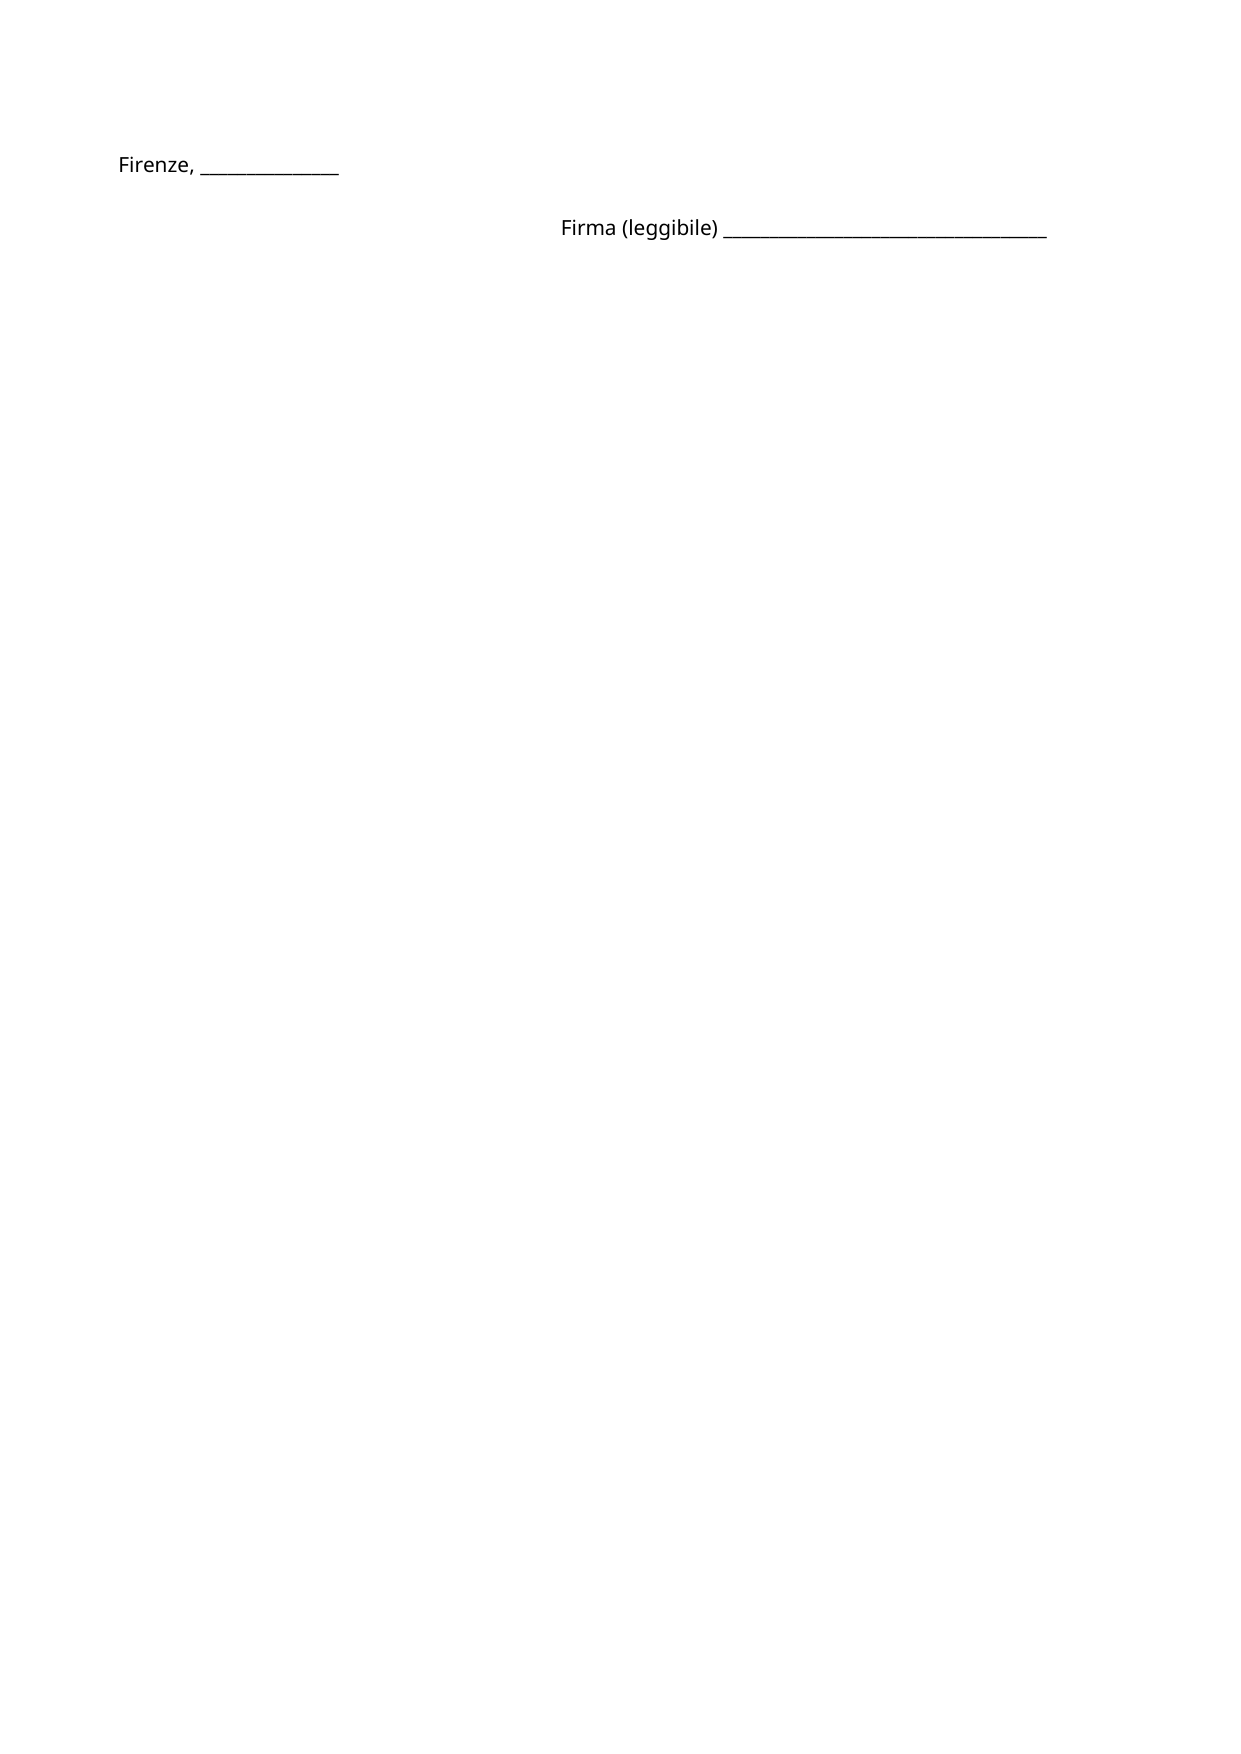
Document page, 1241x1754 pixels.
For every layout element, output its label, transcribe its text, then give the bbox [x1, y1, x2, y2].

text Firma (leggibile) ___________________________________ [487, 210, 1122, 241]
text Firenze, _______________ [118, 148, 1122, 179]
